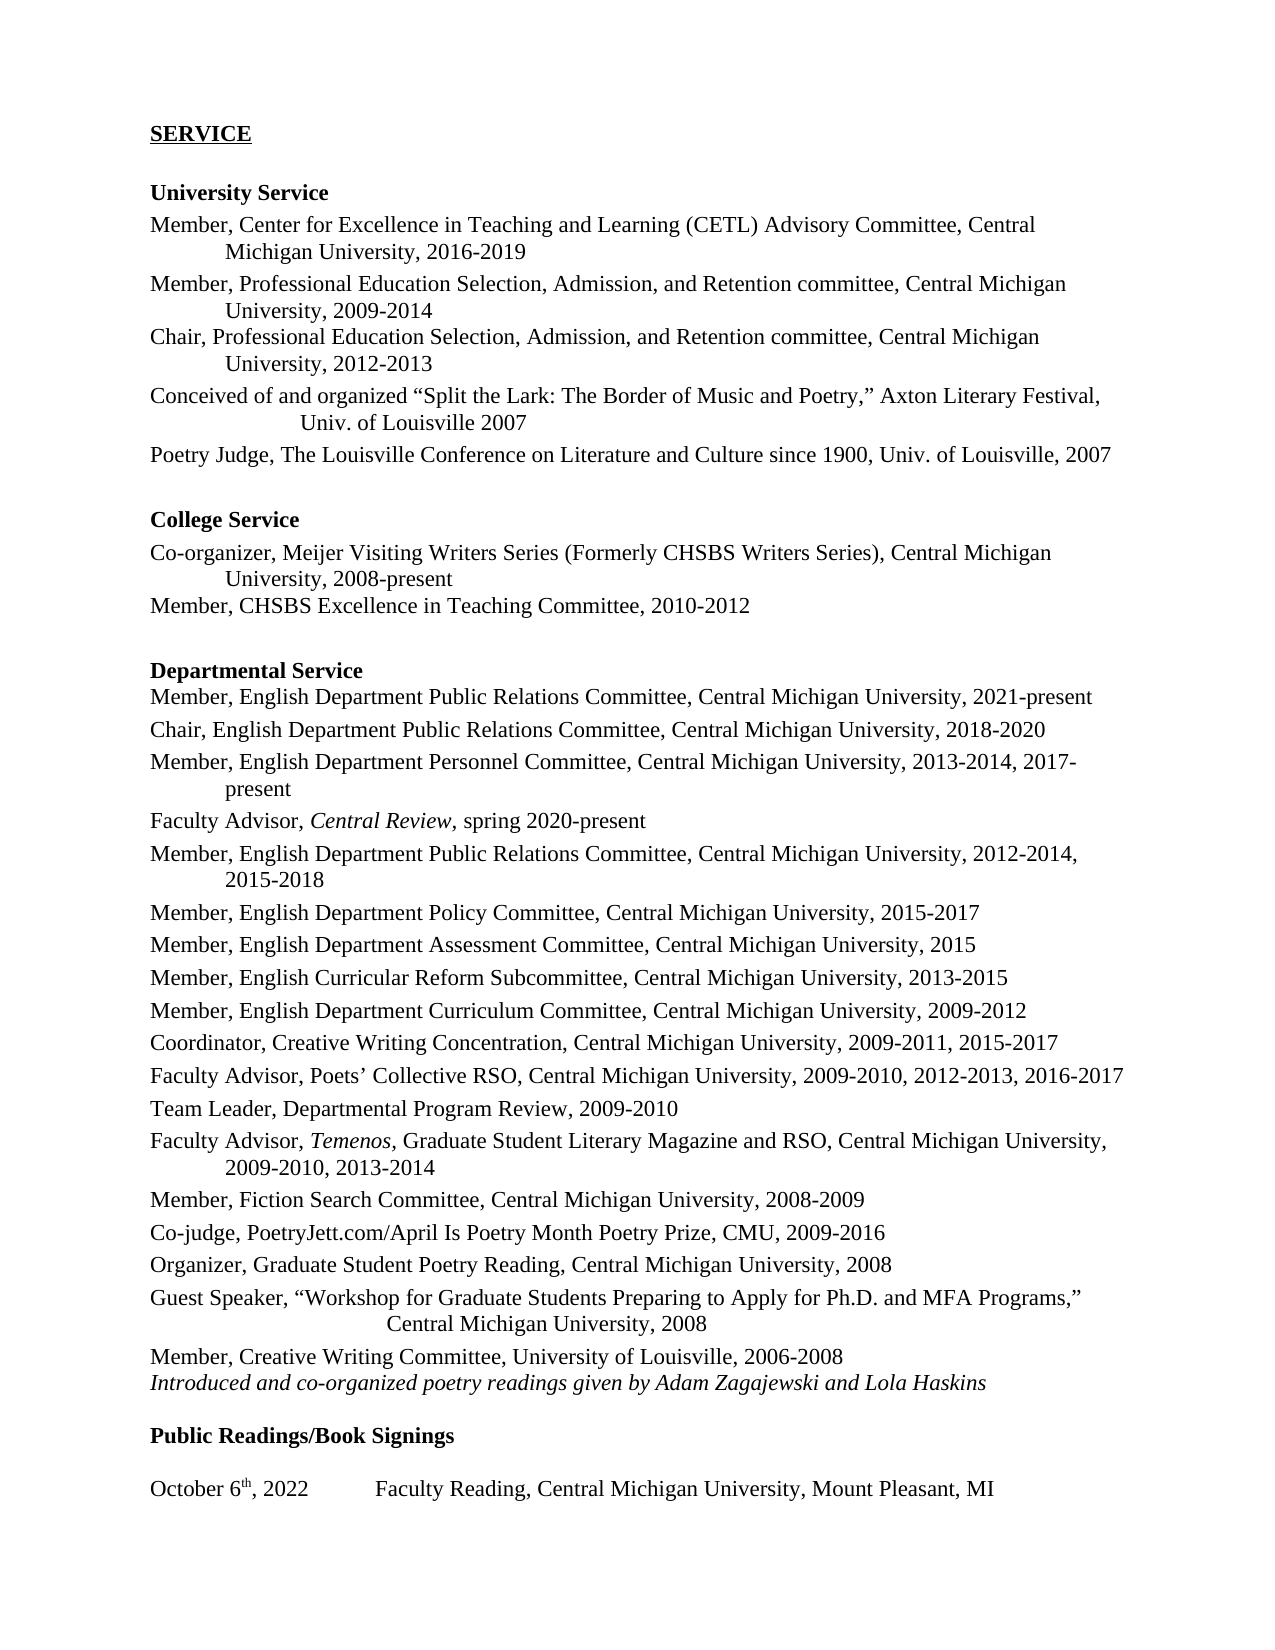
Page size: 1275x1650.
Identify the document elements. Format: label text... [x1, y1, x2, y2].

text Member, English Department Public Relations Committee, Central Michigan University, 2012-2014, 2015-2018 [150, 840, 1125, 893]
text Faculty Advisor, Temenos, Graduate Student Literary Magazine and RSO, Central Michigan University, 2009-2010, 2013-2014 [150, 1127, 1125, 1180]
text Public Readings/Book Signings [150, 1422, 1125, 1448]
text Member, English Department Curriculum Committee, Central Michigan University, 2009-2012 [150, 997, 1125, 1023]
text October 6th, 2022 Faculty Reading, Central Michigan University, Mount Pleasant, MI [150, 1475, 1125, 1501]
text Coordinator, Creative Writing Concentration, Central Michigan University, 2009-2011, 2015-2017 [150, 1029, 1125, 1056]
text Faculty Advisor, Central Review, spring 2020-present [150, 807, 1125, 834]
text Chair, Professional Education Selection, Admission, and Retention committee, Central Michigan University, 2012-2013 [150, 323, 1125, 376]
text Member, English Department Personnel Committee, Central Michigan University, 2013-2014, 2017-present [150, 748, 1125, 801]
text Guest Speaker, “Workshop for Graduate Students Preparing to Apply for Ph.D. and MFA Programs,” Central Michigan University, 2008 [150, 1284, 1125, 1337]
text Member, Professional Education Selection, Admission, and Retention committee, Central Michigan University, 2009-2014 [150, 271, 1125, 323]
text SERVICE [150, 120, 1125, 146]
text Faculty Advisor, Poets’ Collective RSO, Central Michigan University, 2009-2010, 2012-2013, 2016-2017 [150, 1062, 1125, 1088]
text Member, CHSBS Excellence in Teaching Committee, 2010-2012 [150, 592, 1125, 618]
text Member, Creative Writing Committee, University of Louisville, 2006-2008 [150, 1343, 1125, 1369]
text Member, English Curricular Reform Subcommittee, Central Michigan University, 2013-2015 [150, 964, 1125, 991]
text Member, Fiction Search Committee, Central Michigan University, 2008-2009 [150, 1186, 1125, 1212]
text College Service [150, 506, 1125, 533]
text University Service [150, 179, 1125, 205]
text Member, English Department Policy Committee, Central Michigan University, 2015-2017 [150, 899, 1125, 925]
text Departmental Service [150, 657, 1125, 683]
text Conceived of and organized “Split the Lark: The Border of Music and Poetry,” Axton Literary Festival, Univ. of Louisville 2007 [150, 382, 1125, 435]
text Poetry Judge, The Louisville Conference on Literature and Culture since 1900, Univ. of Louisville, 2007 [150, 441, 1125, 467]
text Member, Center for Excellence in Teaching and Learning (CETL) Advisory Committee, Central Michigan University, 2016-2019 [150, 212, 1125, 264]
text Member, English Department Assessment Committee, Central Michigan University, 2015 [150, 932, 1125, 958]
text Co-judge, PoetryJett.com/April Is Poetry Month Poetry Prize, CMU, 2009-2016 [150, 1219, 1125, 1245]
text Chair, English Department Public Relations Committee, Central Michigan University, 2018-2020 [150, 716, 1125, 742]
text Member, English Department Public Relations Committee, Central Michigan University, 2021-present [150, 683, 1125, 709]
text Team Leader, Departmental Program Review, 2009-2010 [150, 1094, 1125, 1121]
text Organizer, Graduate Student Poetry Reading, Central Michigan University, 2008 [150, 1251, 1125, 1278]
text Co-organizer, Meijer Visiting Writers Series (Formerly CHSBS Writers Series), Central Michigan University, 2008-present [150, 539, 1125, 592]
text Introduced and co-organized poetry readings given by Adam Zagajewski and Lola Haskins [150, 1369, 1125, 1396]
